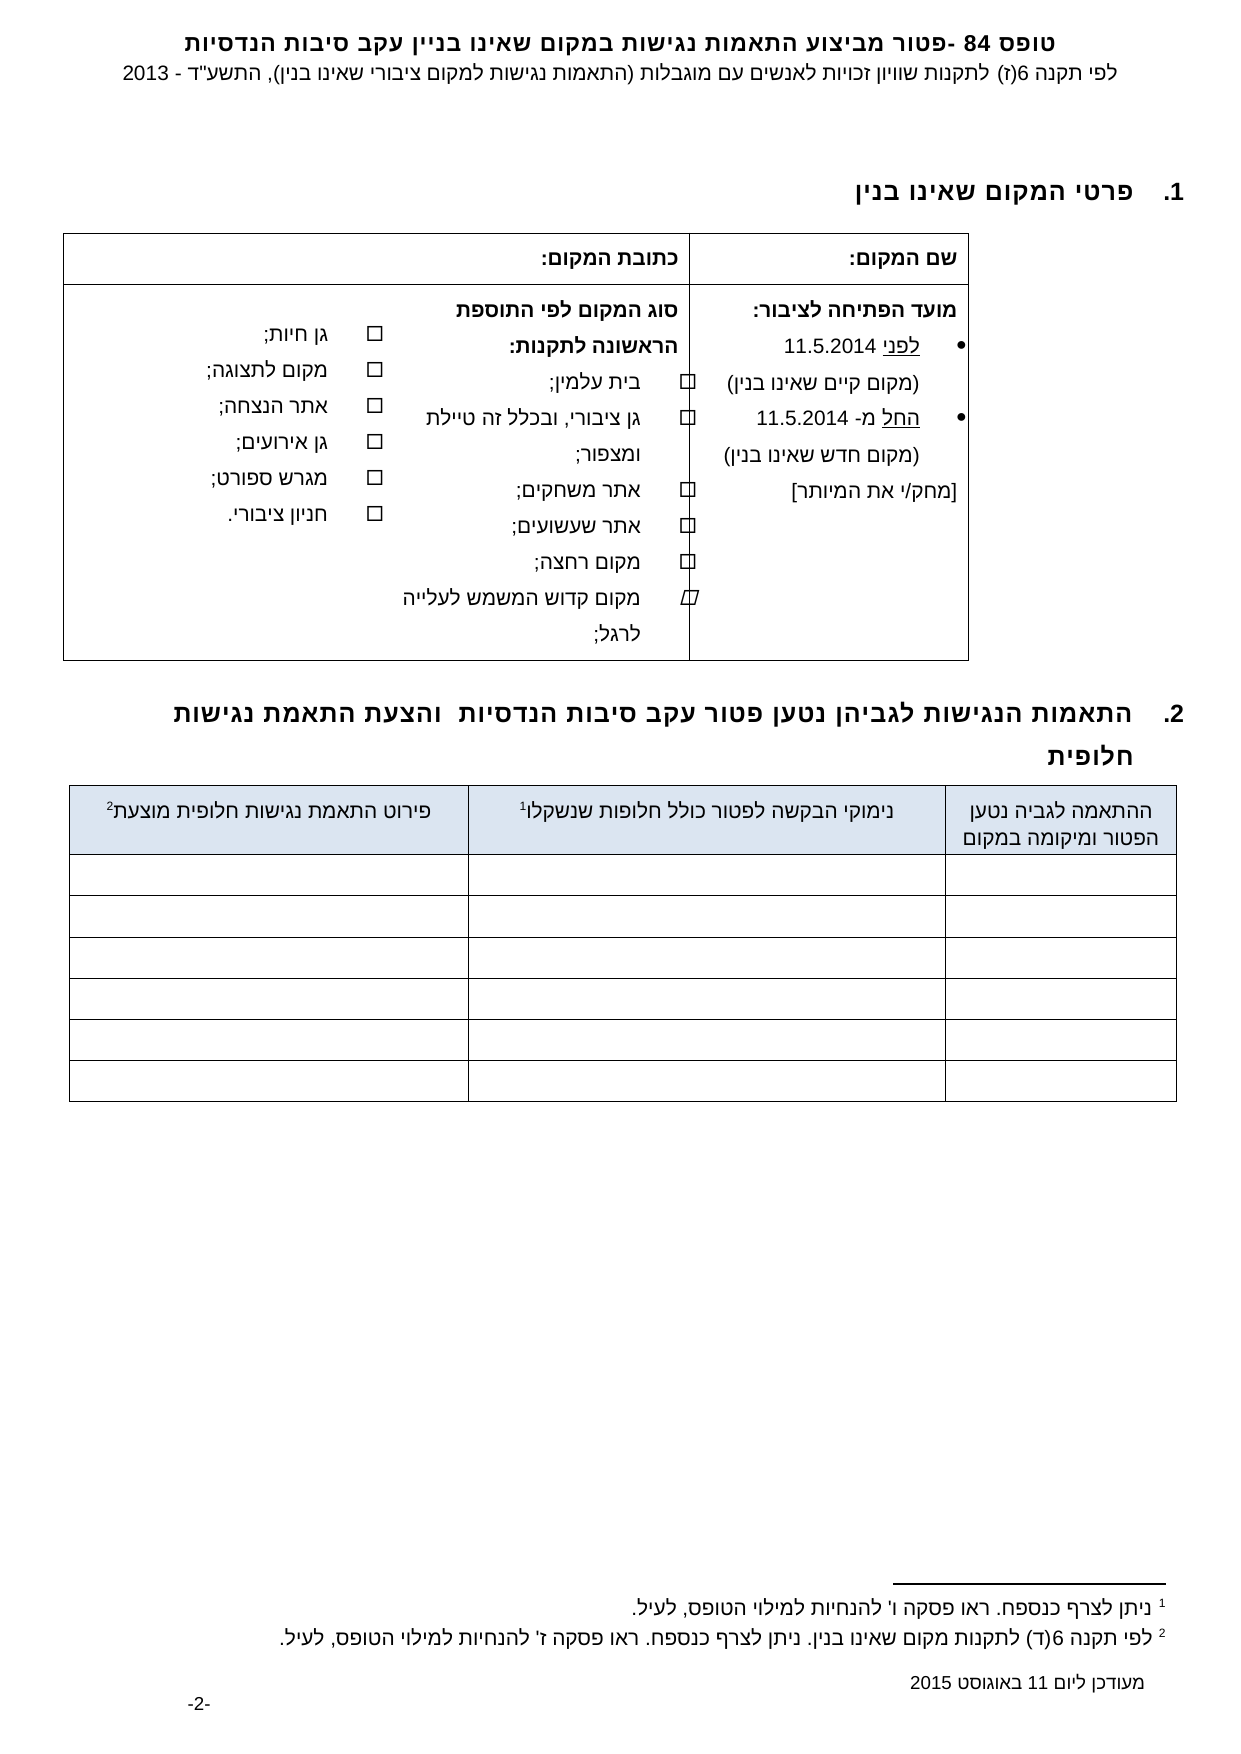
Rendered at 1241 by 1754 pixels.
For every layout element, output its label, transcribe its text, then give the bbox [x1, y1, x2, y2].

table_cell סוג המקום לפי התוספת הראשונה לתקנות: בית עלמין; גן ציבורי, ובכלל זה טיילת ומצפור; אתר משחקים; אתר שעשועים; מקום רחצה; מקום קדוש המשמש לעלייה לרגל; [377, 285, 689, 660]
table_cell [946, 1020, 1176, 1060]
table_cell [946, 855, 1176, 895]
table_cell [469, 938, 945, 978]
table_cell [469, 1020, 945, 1060]
table_header ההתאמה לגביה נטען הפטור ומיקומה במקום [946, 786, 1176, 854]
table_header כתובת המקום: [64, 234, 689, 284]
table_cell [70, 896, 468, 937]
table_header שם המקום: [690, 234, 968, 284]
table_cell [946, 1061, 1176, 1101]
table_cell מועד הפתיחה לציבור: לפני 11.5.2014 (מקום קיים שאינו בנין) החל מ- 11.5.2014 (מקום חדש שאינו בנין) [מחק/י את המיותר] [690, 285, 968, 660]
table_cell [70, 1020, 468, 1060]
subtitle התאמות הנגישות לגביהן נטען פטור עקב סיבות הנדסיות והצעת התאמת נגישות חלופית [134, 699, 1171, 771]
table_cell [946, 938, 1176, 978]
table_header נימוקי הבקשה לפטור כולל חלופות שנשקלו [469, 786, 945, 854]
table_cell [946, 896, 1176, 937]
table_cell [469, 896, 945, 937]
table_cell [70, 855, 468, 895]
table_cell [946, 979, 1176, 1019]
table_cell [469, 1061, 945, 1101]
table_cell [70, 938, 468, 978]
table_cell גן חיות; מקום לתצוגה; אתר הנצחה; גן אירועים; מגרש ספורט; חניון ציבורי. [64, 285, 377, 660]
table_header פירוט התאמת נגישות חלופית מוצעת [70, 786, 468, 854]
table_cell [70, 979, 468, 1019]
table_cell [469, 979, 945, 1019]
subtitle פרטי המקום שאינו בנין [134, 177, 1171, 206]
table_cell [70, 1061, 468, 1101]
table_cell [469, 855, 945, 895]
